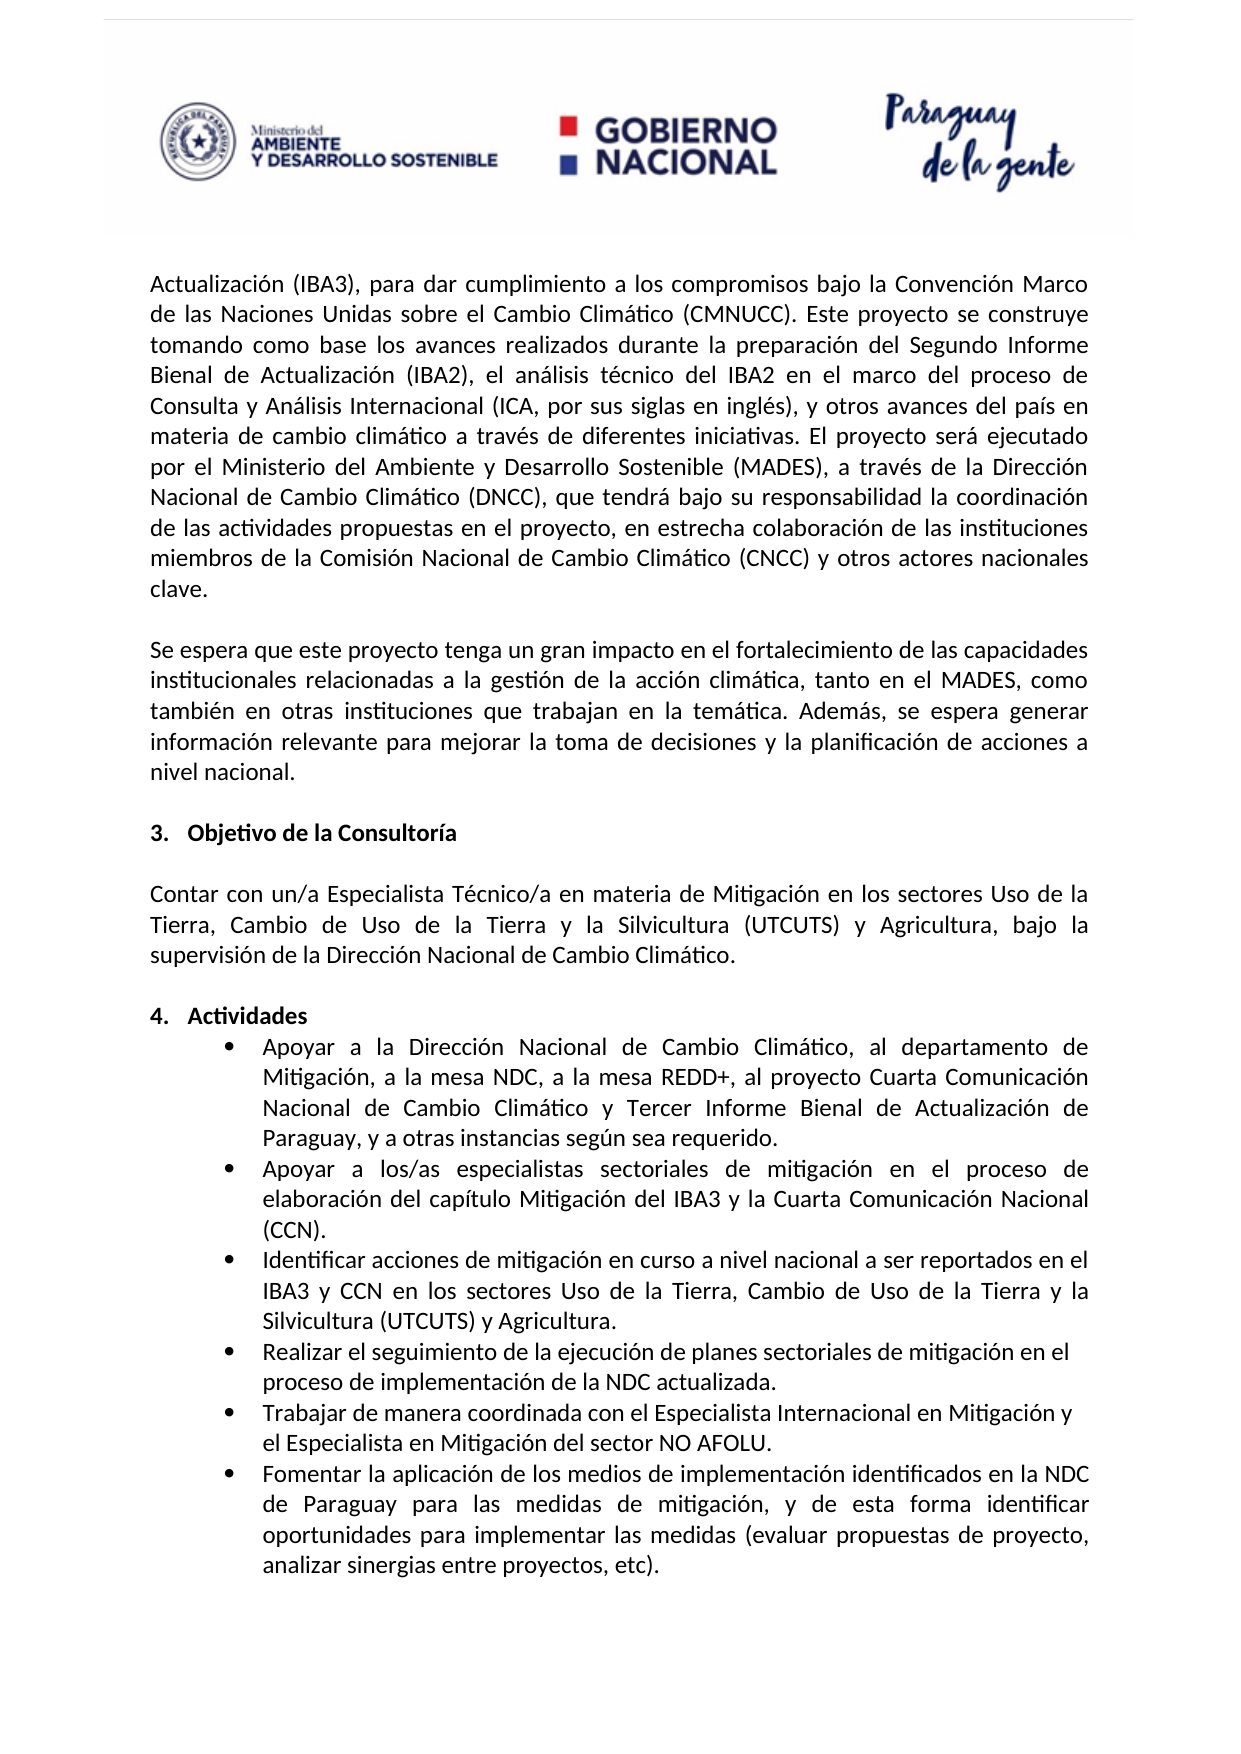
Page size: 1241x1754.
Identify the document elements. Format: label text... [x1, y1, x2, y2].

text Contar con un/a Especialista Técnico/a en materia de Mitigación en los sectores Uso de la Tierra, Cambio de Uso de la Tierra y la Silvicultura (UTCUTS) y Agricultura, bajo la supervisión de la Dirección Nacional de Cambio Climático. [150, 878, 1090, 970]
list Identificar acciones de mitigación en curso a nivel nacional a ser reportados en el IBA3 y CCN en los sectores Uso de la Tierra, Cambio de Uso de la Tierra y la Silvicultura (UTCUTS) y Agricultura. [225, 1244, 1090, 1336]
list Apoyar a la Dirección Nacional de Cambio Climático, al departamento de Mitigación, a la mesa NDC, a la mesa REDD+, al proyecto Cuarta Comunicación Nacional de Cambio Climático y Tercer Informe Bienal de Actualización de Paraguay, y a otras instancias según sea requerido. [225, 1031, 1090, 1153]
list Objetivo de la Consultoría [150, 817, 1090, 848]
list Apoyar a los/as especialistas sectoriales de mitigación en el proceso de elaboración del capítulo Mitigación del IBA3 y la Cuarta Comunicación Nacional (CCN). [225, 1153, 1090, 1244]
text Se espera que este proyecto tenga un gran impacto en el fortalecimiento de las capacidades institucionales relacionadas a la gestión de la acción climática, tanto en el MADES, como también en otras instituciones que trabajan en la temática. Además, se espera generar información relevante para mejorar la toma de decisiones y la planificación de acciones a nivel nacional. [150, 634, 1090, 787]
list Fomentar la aplicación de los medios de implementación identificados en la NDC de Paraguay para las medidas de mitigación, y de esta forma identificar oportunidades para implementar las medidas (evaluar propuestas de proyecto, analizar sinergias entre proyectos, etc). [225, 1458, 1090, 1580]
list Realizar el seguimiento de la ejecución de planes sectoriales de mitigación en el proceso de implementación de la NDC actualizada. [225, 1336, 1090, 1397]
picture [102, 18, 1133, 238]
list Actividades [150, 1000, 1090, 1031]
list Trabajar de manera coordinada con el Especialista Internacional en Mitigación y el Especialista en Mitigación del sector NO AFOLU. [225, 1397, 1090, 1458]
